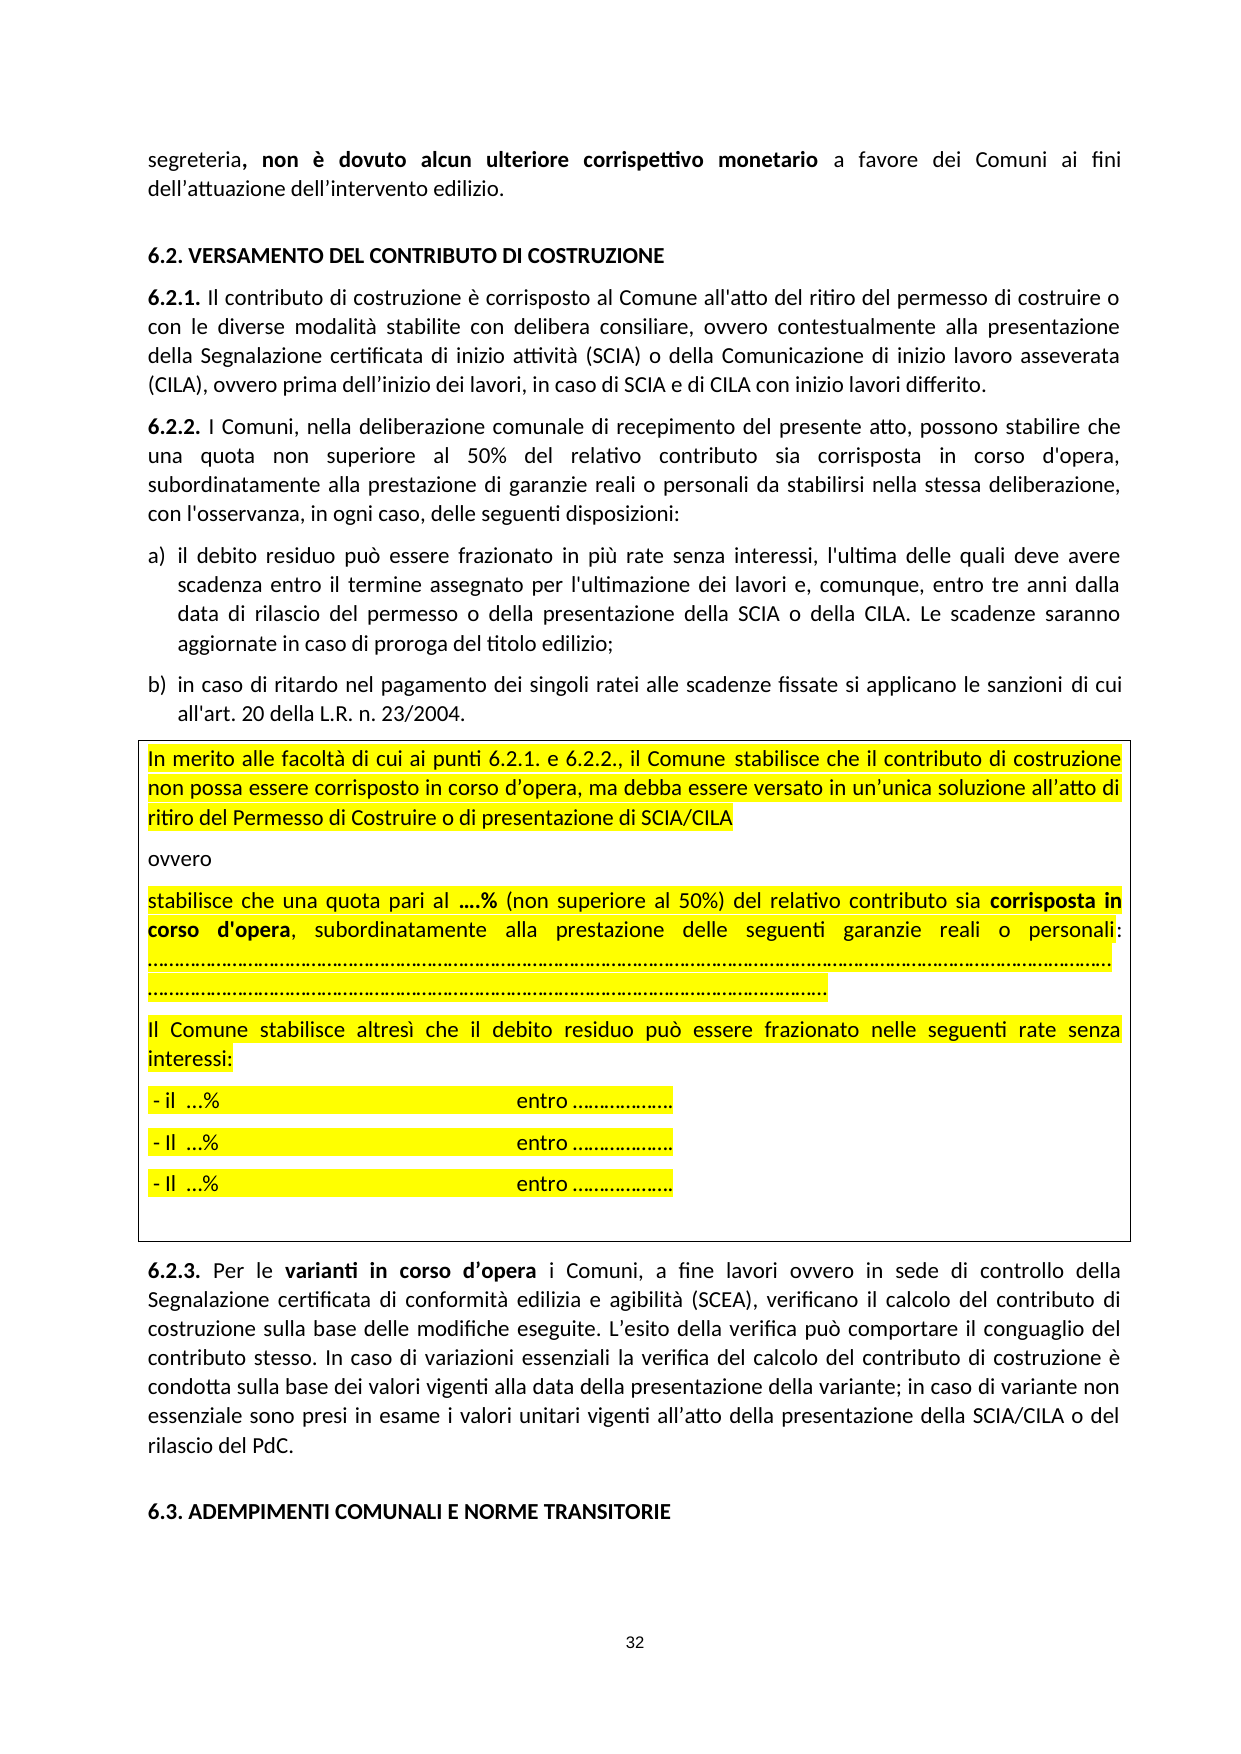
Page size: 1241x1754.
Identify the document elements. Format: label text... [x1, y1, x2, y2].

text 6.3. ADEMPIMENTI COMUNALI E NORME TRANSITORIE [148, 1496, 1122, 1526]
text 6.2.2. I Comuni, nella deliberazione comunale di recepimento del presente atto, possono stabilire che una quota non superiore al 50% del relativo contributo sia corrisposta in corso d'opera, subordinatamente alla prestazione di garanzie reali o personali da stabilirsi nella stessa deliberazione, con l'osservanza, in ogni caso, delle seguenti disposizioni: [148, 411, 1122, 528]
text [148, 144, 1122, 203]
text In merito alle facoltà di cui ai punti 6.2.1. e 6.2.2., il Comune [139, 741, 1130, 831]
text b) in caso di ritardo nel pagamento dei singoli ratei alle scadenze fissate si applicano le sanzioni di cui all'art. 20 della L.R. n. 23/2004. [148, 669, 1122, 728]
text 6.2. VERSAMENTO DEL CONTRIBUTO DI COSTRUZIONE [148, 240, 1122, 269]
text 6.2.1. Il contributo di costruzione è corrisposto al Comune all'atto del ritiro del permesso di costruire o con le diverse modalità stabilite con delibera consiliare, ovvero contestualmente alla presentazione della Segnalazione certificata di inizio attività (SCIA) o della Comunicazione di inizio lavoro asseverata (CILA), ovvero prima dell’inizio dei lavori, in caso di SCIA e di CILA con inizio lavori differito. [148, 282, 1122, 398]
text 6.2.3. Per le varianti in corso d’opera i Comuni, a fine lavori ovvero in sede di controllo della Segnalazione certificata di conformità edilizia e agibilità (SCEA), verificano il calcolo del contributo di costruzione sulla base delle modifiche eseguite. L’esito della verifica può comportare il conguaglio del contributo stesso. In caso di variazioni essenziali la verifica del calcolo del contributo di costruzione è condotta sulla base dei valori vigenti alla data della presentazione della variante; in caso di variante non essenziale sono presi in esame i valori unitari vigenti all’atto della presentazione della SCIA/CILA o del rilascio del PdC. [148, 1255, 1122, 1459]
text a) il debito residuo può essere frazionato in più rate senza interessi, l'ultima delle quali deve avere scadenza entro il termine assegnato per l'ultimazione dei lavori e, comunque, entro tre anni dalla data di rilascio del permesso o della presentazione della SCIA o della CILA. Le scadenze saranno aggiornate in caso di proroga del titolo edilizio; [148, 540, 1122, 657]
